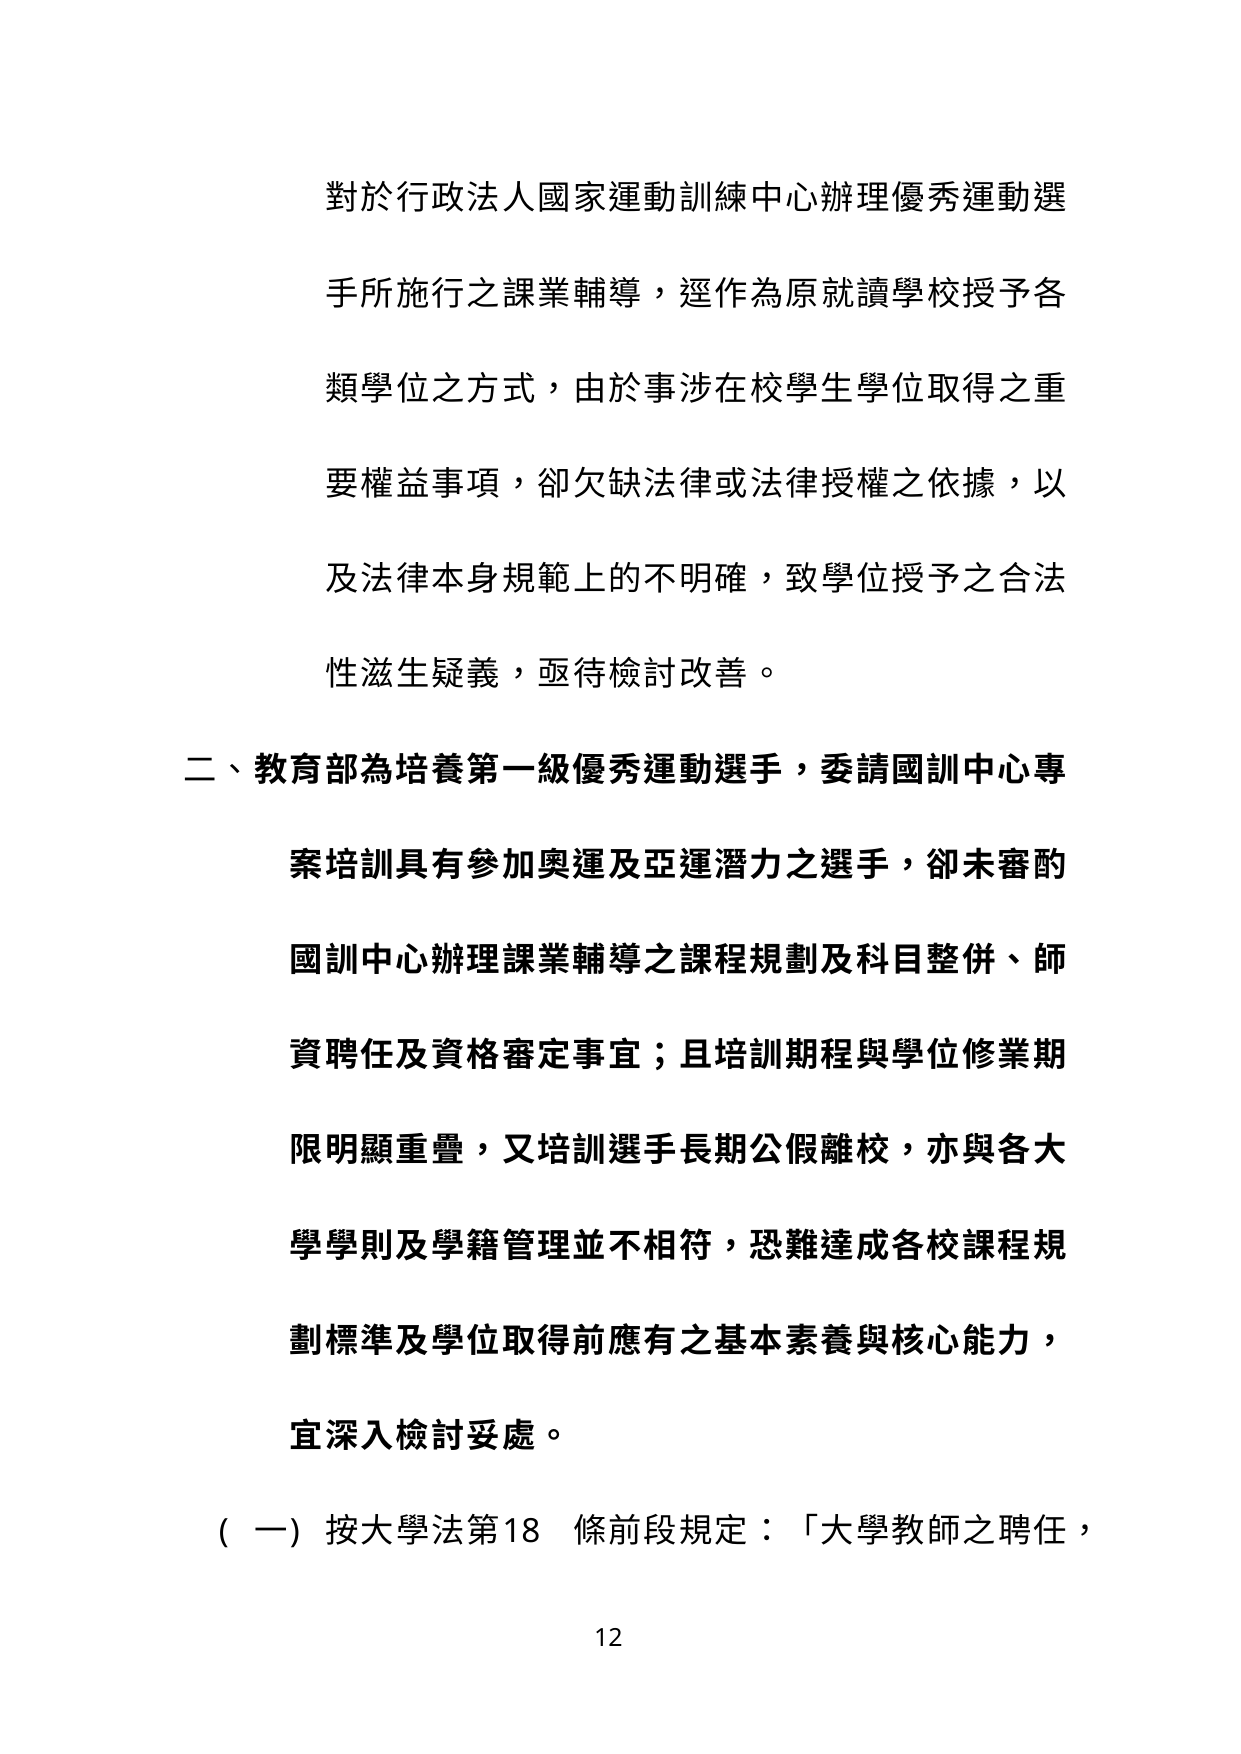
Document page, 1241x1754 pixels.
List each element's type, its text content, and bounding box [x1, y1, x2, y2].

subtitle 綜上，教育部為大學法或學位授予法之主管機關，對於行政法人國家運動訓練中心辦理優秀運動選手所施行之課業輔導，逕作為原就讀學校授予各類學位之方式，由於事涉在校學生學位取得之重要權益事項，卻欠缺法律或法律授權之依據，以及法律本身規範上的不明確，致學位授予之合法性滋生疑義，亟待檢討改善。 [219, 148, 1069, 719]
subtitle 教育部為培養第一級優秀運動選手，委請國訓中心專案培訓具有參加奧運及亞運潛力之選手，卻未審酌國訓中心辦理課業輔導之課程規劃及科目整併、師資聘任及資格審定事宜；且培訓期程與學位修業期限明顯重疊，又培訓選手長期公假離校，亦與各大學學則及學籍管理並不相符，恐難達成各校課程規劃標準及學位取得前應有之基本素養與核心能力，宜深入檢討妥處。 [183, 719, 1069, 1481]
